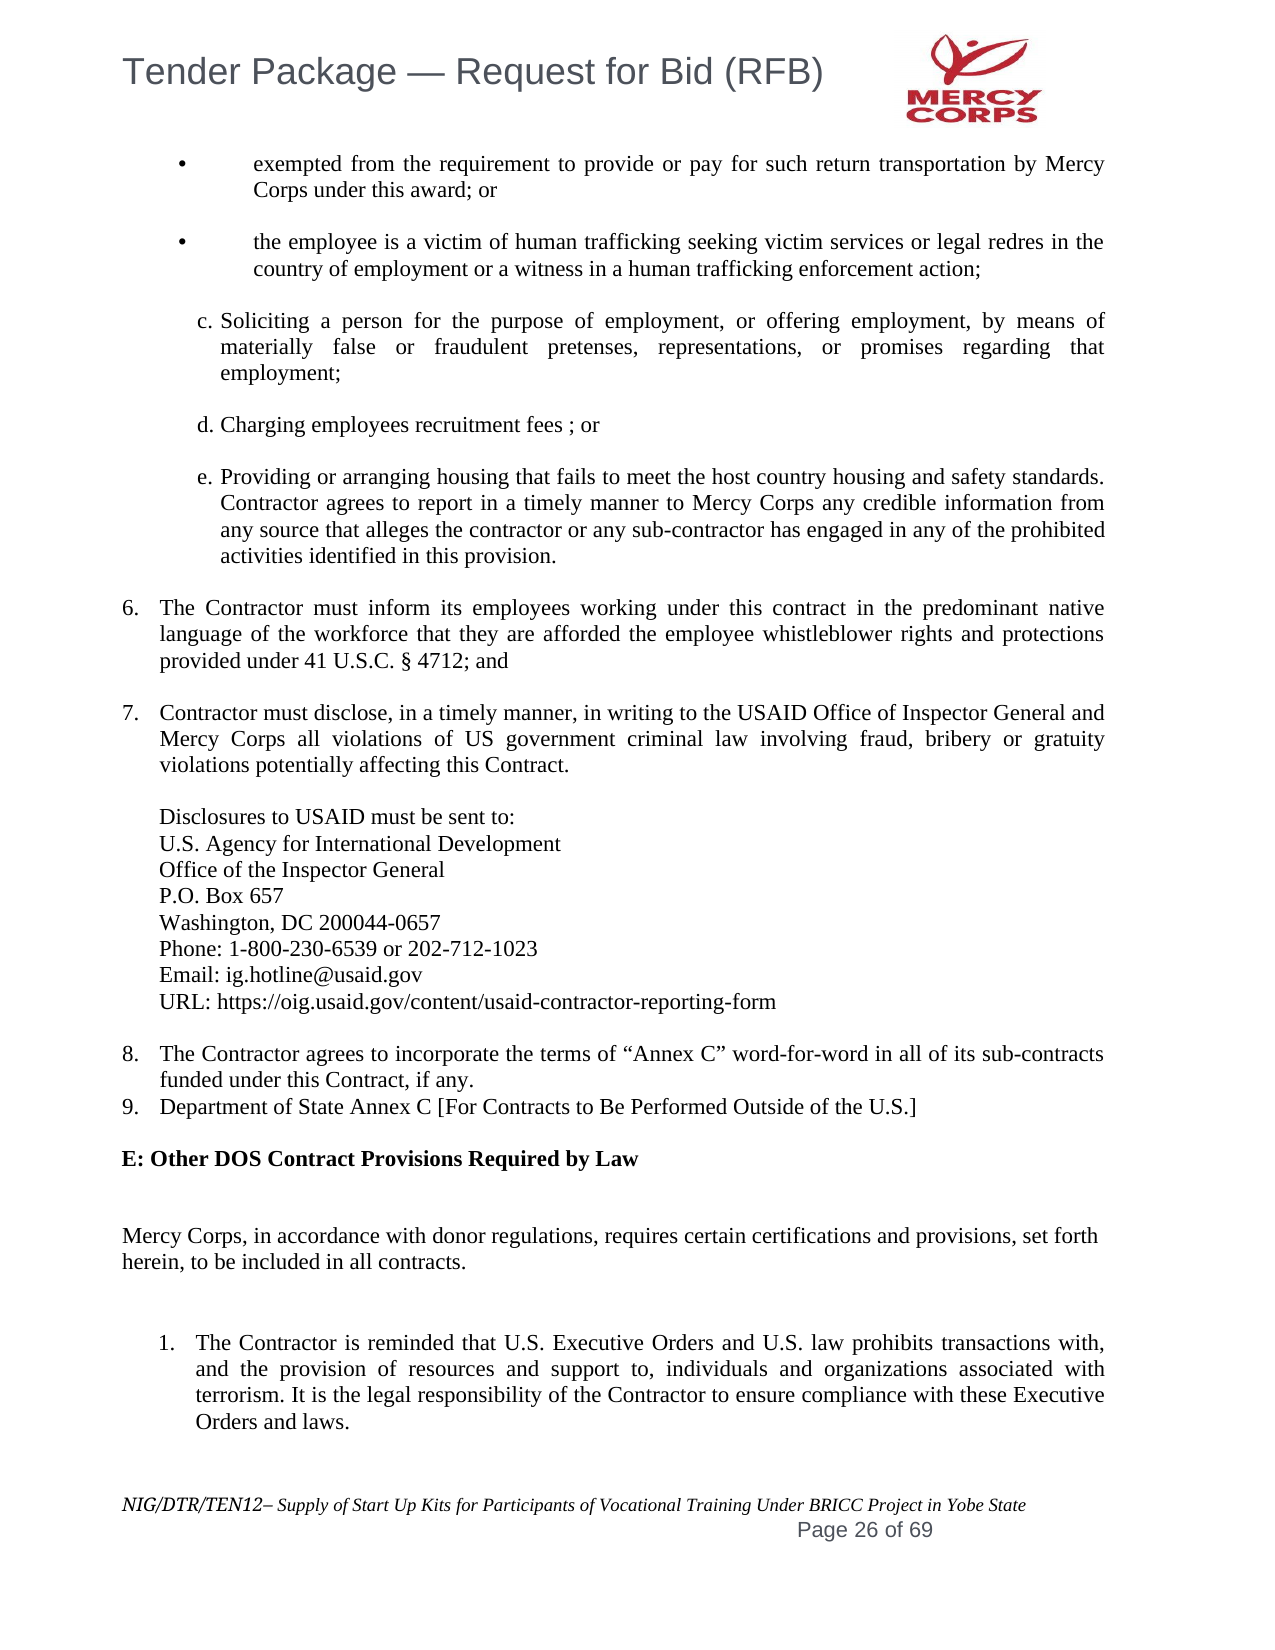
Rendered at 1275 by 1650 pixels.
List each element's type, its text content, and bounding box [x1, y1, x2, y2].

text Phone: 1-800-230-6539 or 202-712-1023 [159, 935, 1106, 961]
subtitle E: Other DOS Contract Provisions Required by Law [121, 1145, 1106, 1171]
list Soliciting a person for the purpose of employment, or offering employment, by means of materially false or fraudulent pretenses, representations, or promises regarding that employment; [197, 307, 1106, 386]
picture [893, 28, 1047, 128]
text Washington, DC 200044-0657 [159, 909, 1106, 935]
text U.S. Agency for International Development [159, 829, 1106, 856]
list The Contractor must inform its employees working under this contract in the predominant native language of the workforce that they are afforded the employee whistleblower rights and protections provided under 41 U.S.C. § 4712; and [122, 594, 1106, 673]
list The Contractor is reminded that U.S. Executive Orders and U.S. law prohibits transactions with, and the provision of resources and support to, individuals and organizations associated with terrorism. It is the legal responsibility of the Contractor to ensure compliance with these Executive Orders and laws. [158, 1329, 1106, 1434]
list Charging employees recruitment fees ; or [197, 411, 1106, 438]
text Disclosures to USAID must be sent to: [159, 803, 1106, 829]
list exempted from the requirement to provide or pay for such return transportation by Mercy Corps under this award; or [178, 150, 1106, 203]
text P.O. Box 657 [159, 882, 1106, 909]
list The Contractor agrees to incorporate the terms of “Annex C” word-for-word in all of its sub-contracts funded under this Contract, if any. [122, 1040, 1106, 1093]
list the employee is a victim of human trafficking seeking victim services or legal redres in the country of employment or a witness in a human trafficking enforcement action; [178, 228, 1106, 281]
text Office of the Inspector General [159, 856, 1106, 882]
list Providing or arranging housing that fails to meet the host country housing and safety standards. Contractor agrees to report in a timely manner to Mercy Corps any credible information from any source that alleges the contractor or any sub-contractor has engaged in any of the prohibited activities identified in this provision. [197, 463, 1106, 568]
list Contractor must disclose, in a timely manner, in writing to the USAID Office of Inspector General and Mercy Corps all violations of US government criminal law involving fraud, bribery or gratuity violations potentially affecting this Contract. [122, 699, 1106, 778]
text URL: https://oig.usaid.gov/content/usaid-contractor-reporting-form [159, 988, 1106, 1014]
text Mercy Corps, in accordance with donor regulations, requires certain certifications and provisions, set forth herein, to be included in all contracts. [122, 1222, 1106, 1274]
text Email: ig.hotline@usaid.gov [159, 961, 1106, 988]
list Department of State Annex C [For Contracts to Be Performed Outside of the U.S.] [122, 1093, 1106, 1119]
